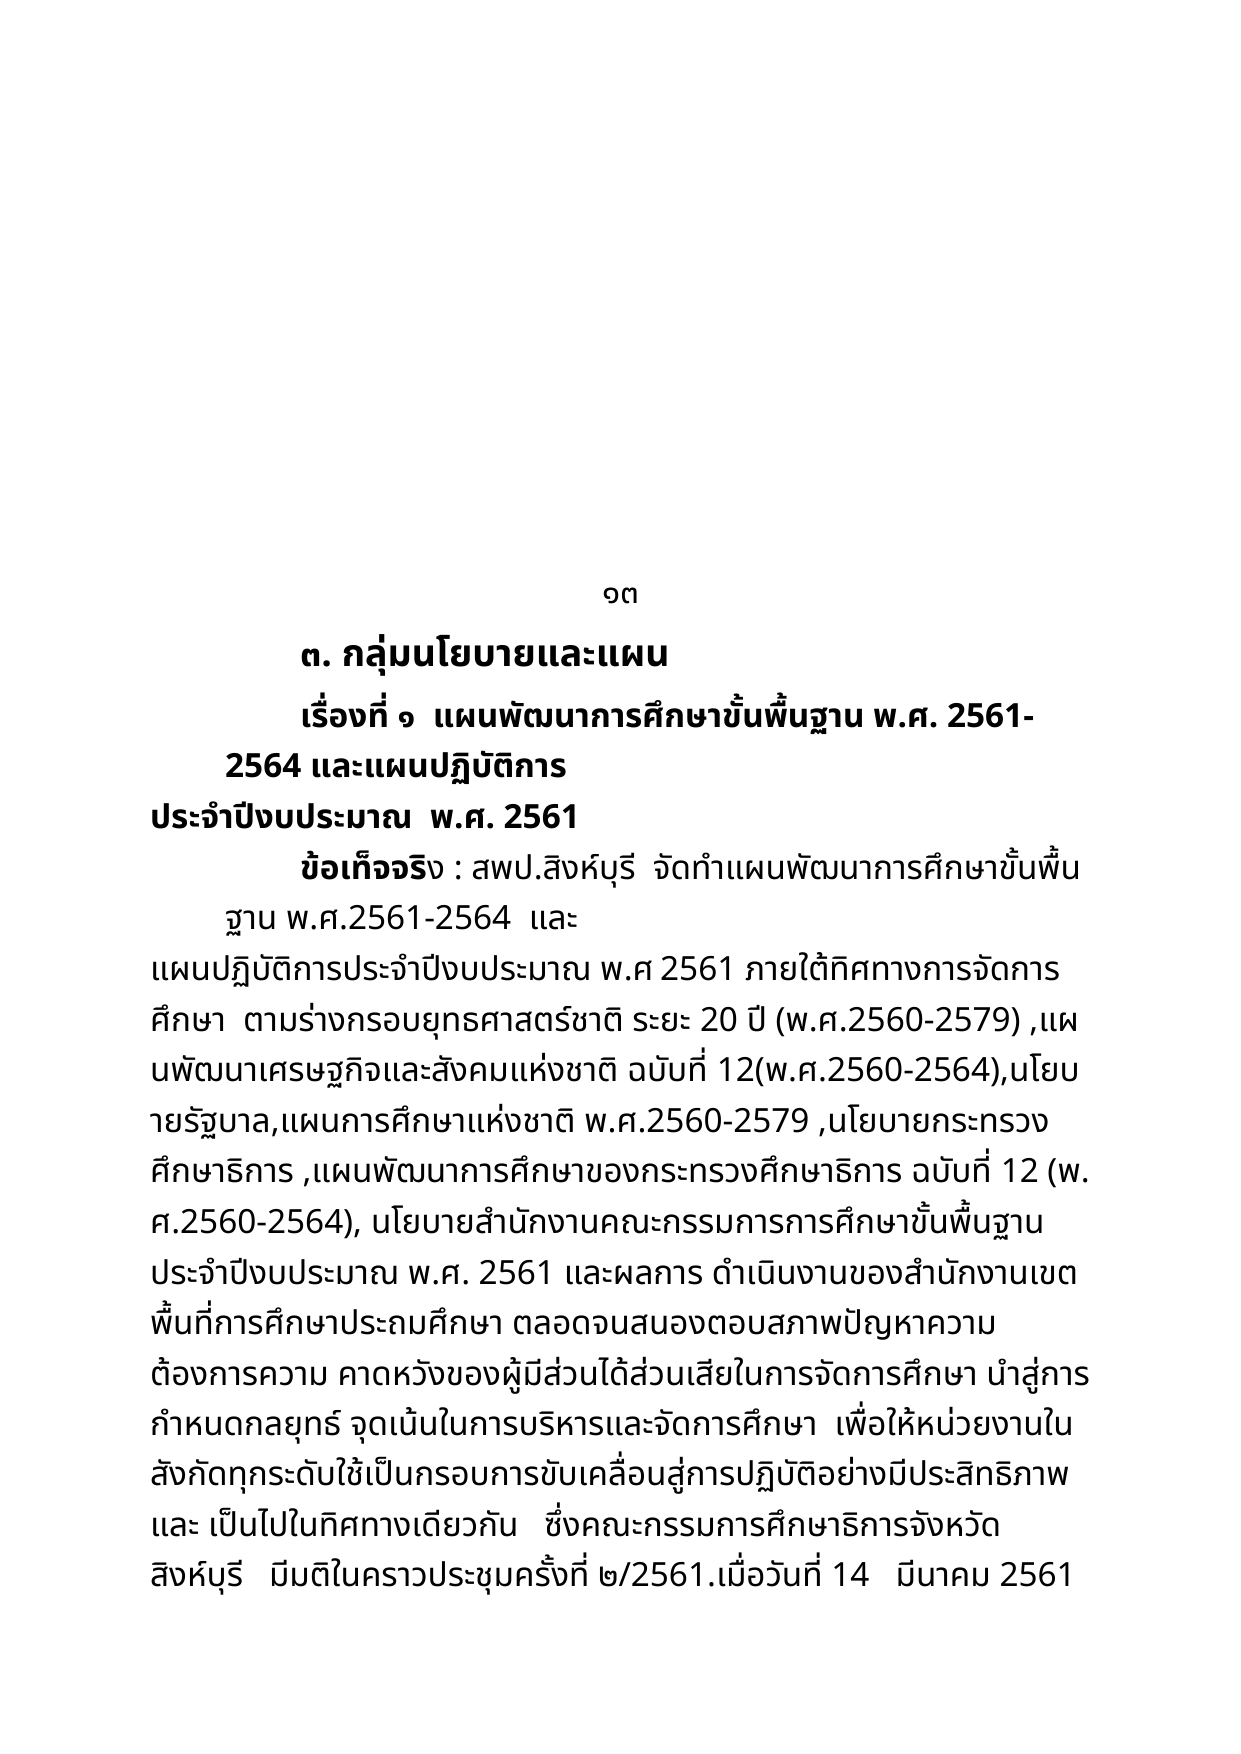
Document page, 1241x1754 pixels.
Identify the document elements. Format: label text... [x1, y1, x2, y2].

text ประจำปีงบประมาณ พ.ศ. 2561 [150, 793, 1090, 843]
text ๓. กลุ่มนโยบายและแผน [225, 626, 1090, 683]
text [150, 945, 1090, 1602]
text เรื่องที่ ๑ แผนพัฒนาการศึกษาขั้นพื้นฐาน พ.ศ. 2561-2564 และแผนปฏิบัติการ [225, 692, 1090, 793]
text ๑๓ [150, 568, 1090, 619]
text ข้อเท็จจริง : สพป.สิงห์บุรี จัดทำแผนพัฒนาการศึกษาขั้นพื้นฐาน พ.ศ.2561-2564 และ [225, 843, 1090, 945]
